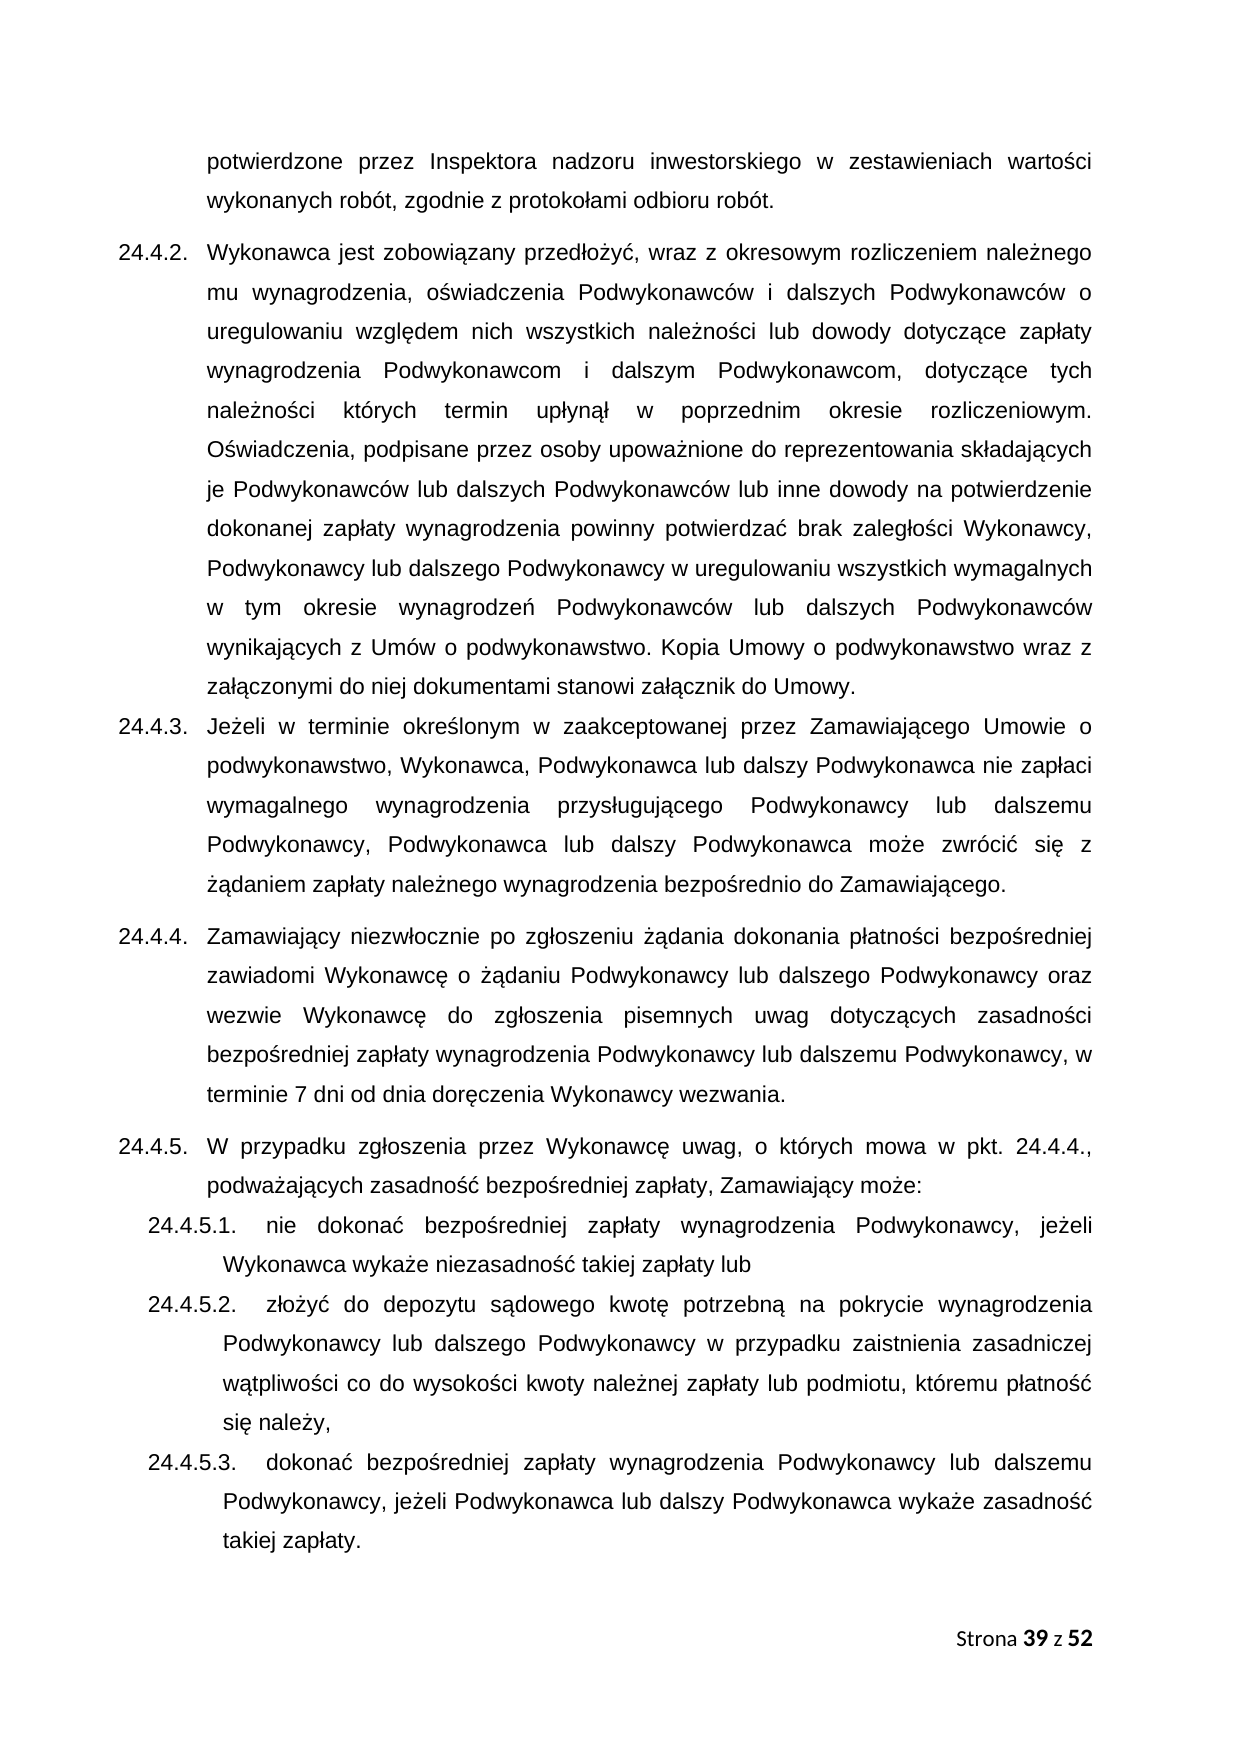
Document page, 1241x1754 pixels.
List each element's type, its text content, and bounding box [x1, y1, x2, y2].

list Zamawiający niezwłocznie po zgłoszeniu żądania dokonania płatności bezpośredniej zawiadomi Wykonawcę o żądaniu Podwykonawcy lub dalszego Podwykonawcy oraz wezwie Wykonawcę do zgłoszenia pisemnych uwag dotyczących zasadności bezpośredniej zapłaty wynagrodzenia Podwykonawcy lub dalszemu Podwykonawcy, w terminie 7 dni od dnia doręczenia Wykonawcy wezwania. [118, 923, 1093, 1107]
list Wykonawca jest zobowiązany przedłożyć, wraz z okresowym rozliczeniem należnego mu wynagrodzenia, oświadczenia Podwykonawców i dalszych Podwykonawców o uregulowaniu względem nich wszystkich należności lub dowody dotyczące zapłaty wynagrodzenia Podwykonawcom i dalszym Podwykonawcom, dotyczące tych należności których termin upłynął w poprzednim okresie rozliczeniowym. Oświadczenia, podpisane przez osoby upoważnione do reprezentowania składających je Podwykonawców lub dalszych Podwykonawców lub inne dowody na potwierdzenie dokonanej zapłaty wynagrodzenia powinny potwierdzać brak zaległości Wykonawcy, Podwykonawcy lub dalszego Podwykonawcy w uregulowaniu wszystkich wymagalnych w tym okresie wynagrodzeń Podwykonawców lub dalszych Podwykonawców wynikających z Umów o podwykonawstwo. Kopia Umowy o podwykonawstwo wraz z załączonymi do niej dokumentami stanowi załącznik do Umowy. [118, 239, 1093, 700]
list dokonać bezpośredniej zapłaty wynagrodzenia Podwykonawcy lub dalszemu Podwykonawcy, jeżeli Podwykonawca lub dalszy Podwykonawca wykaże zasadność takiej zapłaty. [148, 1448, 1093, 1554]
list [118, 148, 1093, 213]
list W przypadku zgłoszenia przez Wykonawcę uwag, o których mowa w pkt. 24.4.4., podważających zasadność bezpośredniej zapłaty, Zamawiający może: [118, 1133, 1093, 1198]
list nie dokonać bezpośredniej zapłaty wynagrodzenia Podwykonawcy, jeżeli Wykonawca wykaże niezasadność takiej zapłaty lub [148, 1212, 1093, 1277]
list Jeżeli w terminie określonym w zaakceptowanej przez Zamawiającego Umowie o podwykonawstwo, Wykonawca, Podwykonawca lub dalszy Podwykonawca nie zapłaci wymagalnego wynagrodzenia przysługującego Podwykonawcy lub dalszemu Podwykonawcy, Podwykonawca lub dalszy Podwykonawca może zwrócić się z żądaniem zapłaty należnego wynagrodzenia bezpośrednio do Zamawiającego. [118, 713, 1093, 897]
list złożyć do depozytu sądowego kwotę potrzebną na pokrycie wynagrodzenia Podwykonawcy lub dalszego Podwykonawcy w przypadku zaistnienia zasadniczej wątpliwości co do wysokości kwoty należnej zapłaty lub podmiotu, któremu płatność się należy, [148, 1291, 1093, 1435]
